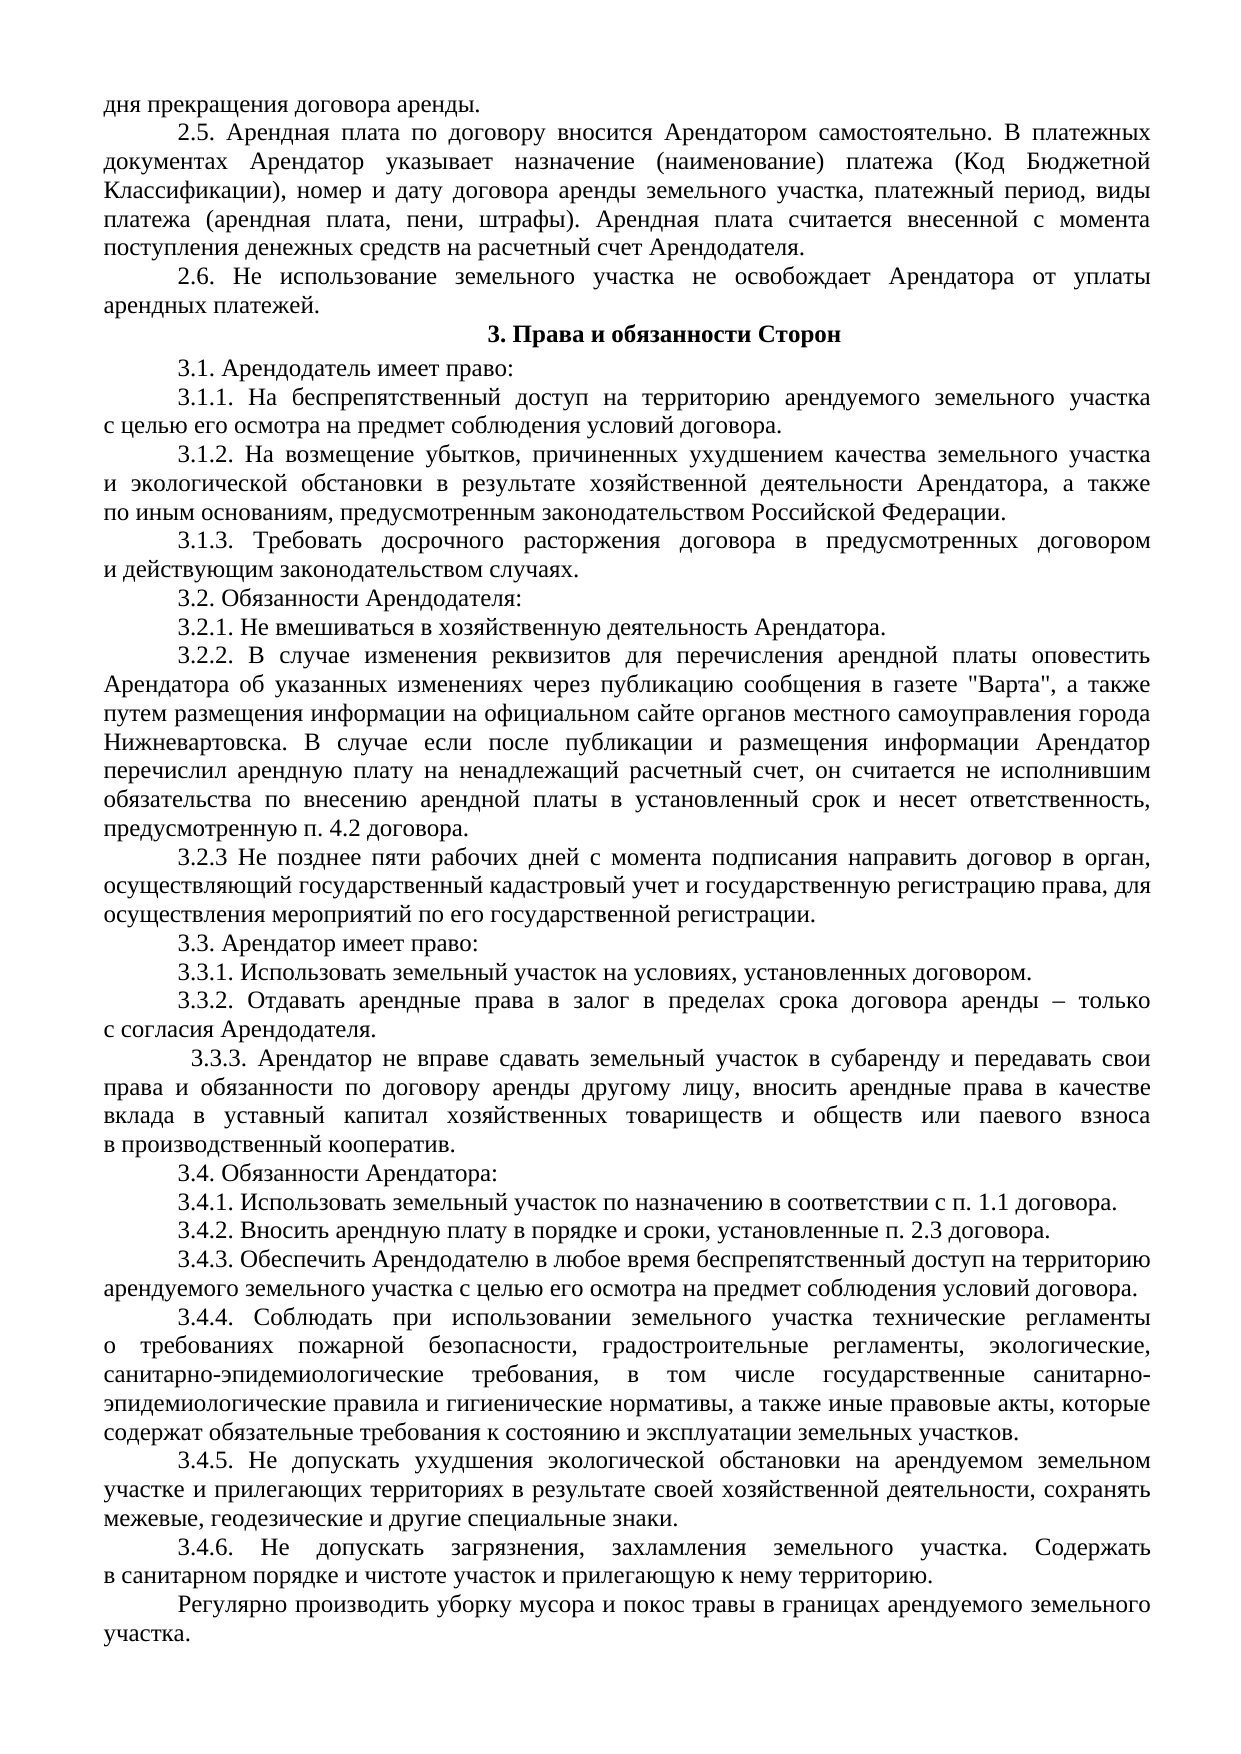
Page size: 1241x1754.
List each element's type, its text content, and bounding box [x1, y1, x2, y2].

text 3.4. Обязанности Арендатора: [103, 1158, 1152, 1187]
text 2.6. Не использование земельного участка не освобождает Арендатора от уплаты арендных платежей. [103, 261, 1152, 319]
text 3.1.1. На беспрепятственный доступ на территорию арендуемого земельного участка с целью его осмотра на предмет соблюдения условий договора. [103, 382, 1152, 439]
text 3.1.3. Требовать досрочного расторжения договора в предусмотренных договором и действующим законодательством случаях. [103, 526, 1152, 583]
text 3.1. Арендодатель имеет право: [103, 353, 1152, 382]
text 2.5. Арендная плата по договору вносится Арендатором самостоятельно. В платежных документах Арендатор указывает назначение (наименование) платежа (Код Бюджетной Классификации), номер и дату договора аренды земельного участка, платежный период, виды платежа (арендная плата, пени, штрафы). Арендная плата считается внесенной с момента поступления денежных средств на расчетный счет Арендодателя. [103, 117, 1152, 261]
text 3.4.2. Вносить арендную плату в порядке и сроки, установленные п. 2.3 договора. [103, 1216, 1152, 1244]
text 3.4.4. Соблюдать при использовании земельного участка технические регламенты о требованиях пожарной безопасности, градостроительные регламенты, экологические, санитарно-эпидемиологические требования, в том числе государственные санитарно-эпидемиологические правила и гигиенические нормативы, а также иные правовые акты, которые содержат обязательные требования к состоянию и эксплуатации земельных участков. [103, 1302, 1152, 1446]
text 3.3.3. Арендатор не вправе сдавать земельный участок в субаренду и передавать свои права и обязанности по договору аренды другому лицу, вносить арендные права в качестве вклада в уставный капитал хозяйственных товариществ и обществ или паевого взноса в производственный кооператив. [103, 1043, 1152, 1158]
text 3.3.1. Использовать земельный участок на условиях, установленных договором. [103, 957, 1152, 986]
text 3.2.3 Не позднее пяти рабочих дней с момента подписания направить договор в орган, осуществляющий государственный кадастровый учет и государственную регистрацию права, для осуществления мероприятий по его государственной регистрации. [103, 842, 1152, 928]
text 3.2. Обязанности Арендодателя: [103, 583, 1152, 612]
text 3.1.2. На возмещение убытков, причиненных ухудшением качества земельного участка и экологической обстановки в результате хозяйственной деятельности Арендатора, а также по иным основаниям, предусмотренным законодательством Российской Федерации. [103, 439, 1152, 526]
text 3.4.5. Не допускать ухудшения экологической обстановки на арендуемом земельном участке и прилегающих территориях в результате своей хозяйственной деятельности, сохранять межевые, геодезические и другие специальные знаки. [103, 1446, 1152, 1532]
text Регулярно производить уборку мусора и покос травы в границах арендуемого земельного участка. [103, 1589, 1152, 1647]
text 3.4.1. Использовать земельный участок по назначению в соответствии с п. 1.1 договора. [103, 1187, 1152, 1216]
text 3.2.1. Не вмешиваться в хозяйственную деятельность Арендатора. [103, 612, 1152, 641]
text 3.3. Арендатор имеет право: [103, 928, 1152, 957]
text 3.2.2. В случае изменения реквизитов для перечисления арендной платы оповестить Арендатора об указанных изменениях через публикацию сообщения в газете "Варта", а также путем размещения информации на официальном сайте органов местного самоуправления города Нижневартовска. В случае если после публикации и размещения информации Арендатор перечислил арендную плату на ненадлежащий расчетный счет, он считается не исполнившим обязательства по внесению арендной платы в установленный срок и несет ответственность, предусмотренную п. 4.2 договора. [103, 641, 1152, 842]
text 3.4.3. Обеспечить Арендодателю в любое время беспрепятственный доступ на территорию арендуемого земельного участка с целью его осмотра на предмет соблюдения условий договора. [103, 1244, 1152, 1302]
text 3.3.2. Отдавать арендные права в залог в пределах срока договора аренды – только с согласия Арендодателя. [103, 986, 1152, 1043]
text 3.4.6. Не допускать загрязнения, захламления земельного участка. Содержать в санитарном порядке и чистоте участок и прилегающую к нему территорию. [103, 1532, 1152, 1589]
text 3. Права и обязанности Сторон [103, 319, 1152, 347]
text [103, 89, 1152, 117]
